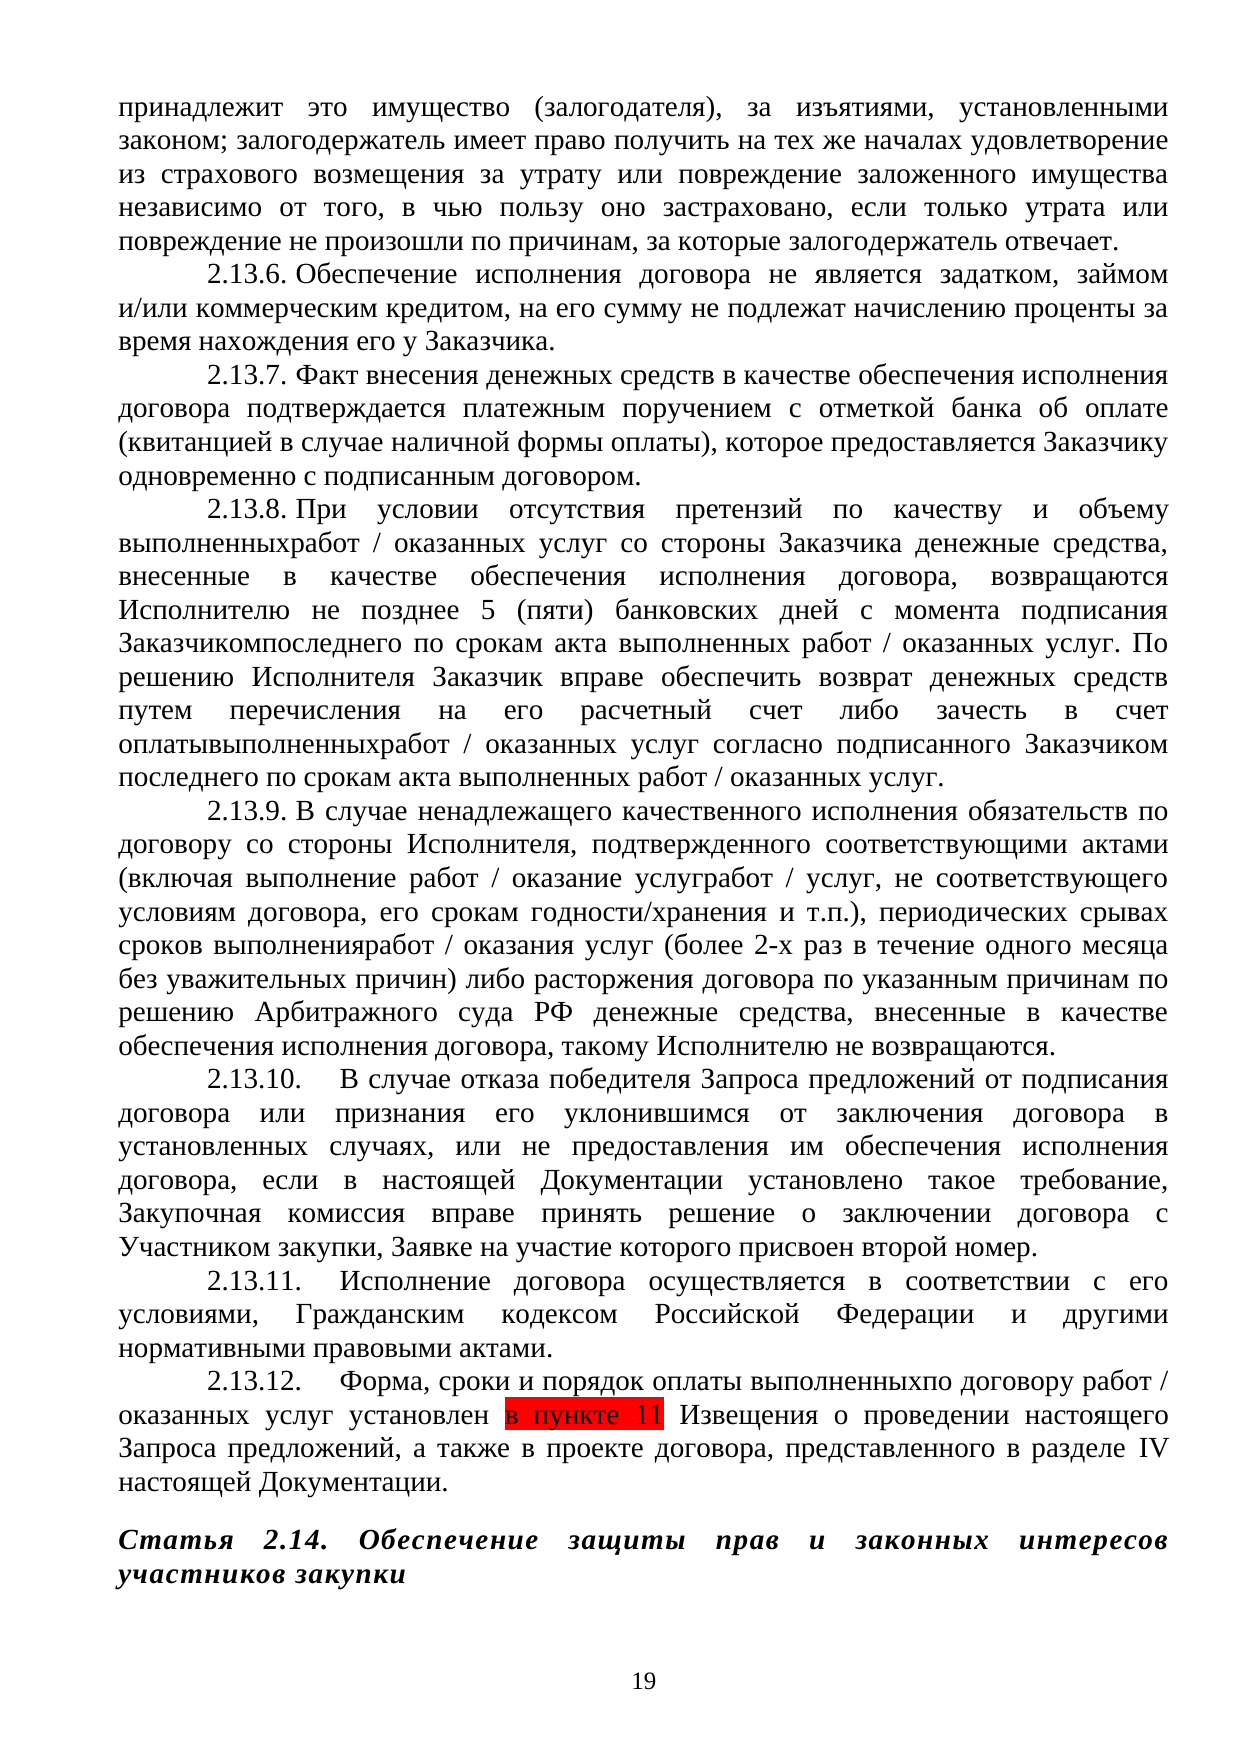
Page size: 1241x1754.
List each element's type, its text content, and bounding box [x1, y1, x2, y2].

list В случае отказа победителя Запроса предложений от подписания договора или признания его уклонившимся от заключения договора в установленных случаях, или не предоставления им обеспечения исполнения договора, если в настоящей Документации установлено такое требование, Закупочная комиссия вправе принять решение о заключении договора с Участником закупки, Заявке на участие которого присвоен второй номер. [118, 1061, 1169, 1263]
list Обеспечение исполнения договора не является задатком, займом и/или коммерческим кредитом, на его сумму не подлежат начислению проценты за время нахождения его у Заказчика. [118, 256, 1169, 357]
list В случае ненадлежащего качественного исполнения обязательств по договору со стороны Исполнителя, подтвержденного соответствующими актами (включая выполнение работ / оказание услугработ / услуг, не соответствующего условиям договора, его срокам годности/хранения и т.п.), периодических срывах сроков выполненияработ / оказания услуг (более 2-х раз в течение одного месяца без уважительных причин) либо расторжения договора по указанным причинам по решению Арбитражного суда РФ денежные средства, внесенные в качестве обеспечения исполнения договора, такому Исполнителю не возвращаются. [118, 793, 1169, 1061]
subtitle Статья 2.14. Обеспечение защиты прав и законных интересов участников закупки [118, 1522, 1169, 1589]
list Форма, сроки и порядок оплаты выполненныхпо договору работ / оказанных услуг установлен в пункте 11 Извещения о проведении настоящего Запроса предложений, а также в проекте договора, представленного в разделе IV настоящей Документации. [118, 1363, 1169, 1497]
list Факт внесения денежных средств в качестве обеспечения исполнения договора подтверждается платежным поручением с отметкой банка об оплате (квитанцией в случае наличной формы оплаты), которое предоставляется Заказчику одновременно с подписанным договором. [118, 357, 1169, 491]
list При условии отсутствия претензий по качеству и объему выполненныхработ / оказанных услуг со стороны Заказчика денежные средства, внесенные в качестве обеспечения исполнения договора, возвращаются Исполнителю не позднее 5 (пяти) банковских дней с момента подписания Заказчикомпоследнего по срокам акта выполненных работ / оказанных услуг. По решению Исполнителя Заказчик вправе обеспечить возврат денежных средств путем перечисления на его расчетный счет либо зачесть в счет оплатывыполненныхработ / оказанных услуг согласно подписанного Заказчиком последнего по срокам акта выполненных работ / оказанных услуг. [118, 491, 1169, 793]
list Исполнение договора осуществляется в соответствии с его условиями, Гражданским кодексом Российской Федерации и другими нормативными правовыми актами. [118, 1263, 1169, 1363]
